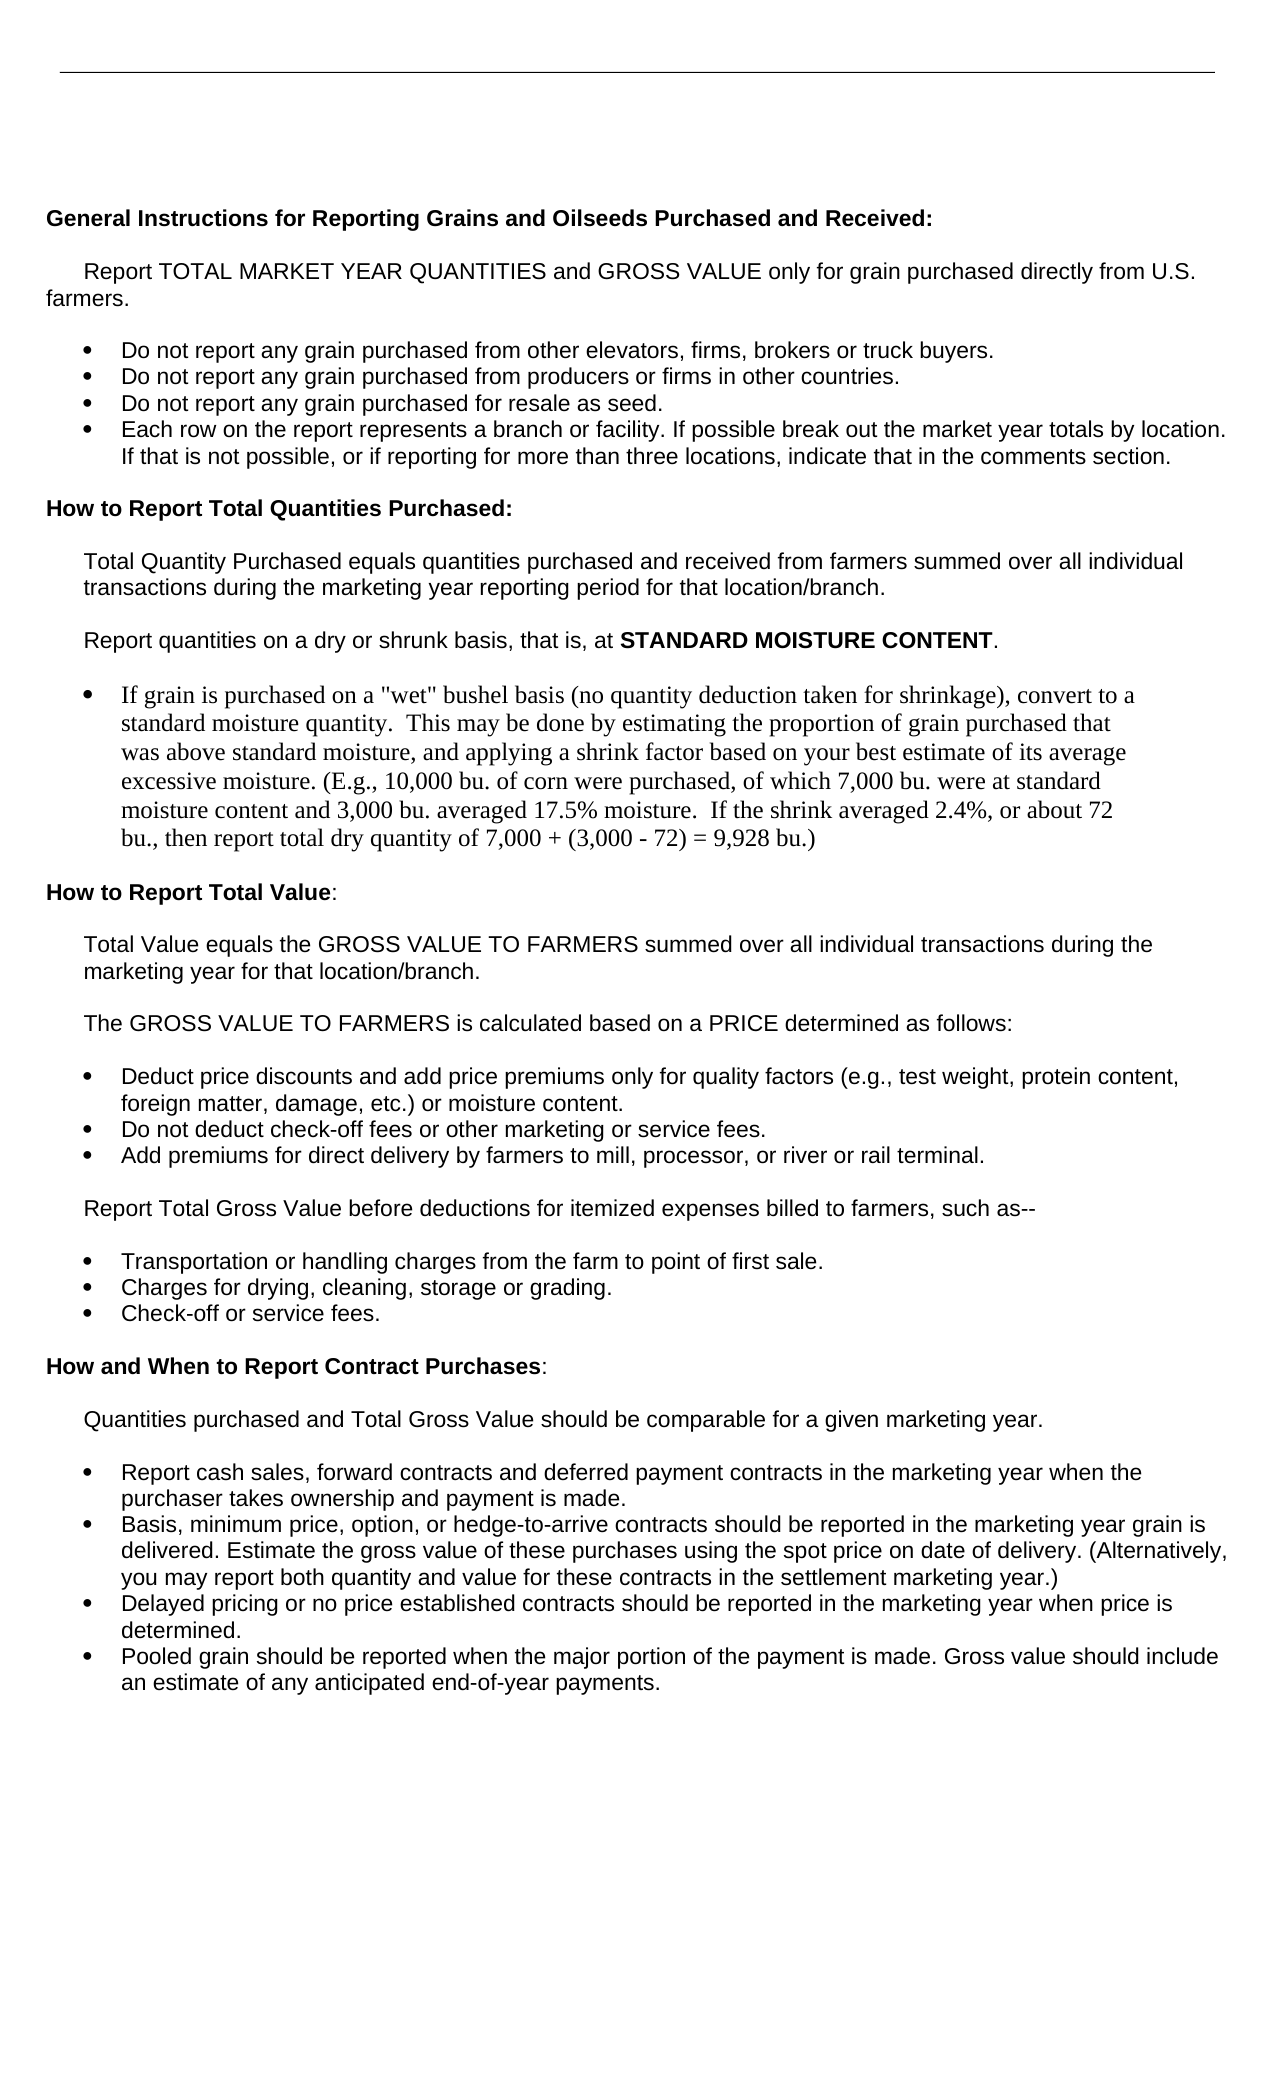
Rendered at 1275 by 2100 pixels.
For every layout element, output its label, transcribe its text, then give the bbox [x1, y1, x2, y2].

text Total Quantity Purchased equals quantities purchased and received from farmers summed over all individual transactions during the marketing year reporting period for that location/branch. [83, 548, 1229, 601]
text How to Report Total Quantities Purchased: [46, 495, 1229, 522]
list If grain is purchased on a "wet" bushel basis (no quantity deduction taken for shrinkage), convert to a standard moisture quantity. This may be done by estimating the proportion of grain purchased that was above standard moisture, and applying a shrink factor based on your best estimate of its average excessive moisture. (E.g., 10,000 bu. of corn were purchased, of which 7,000 bu. were at standard moisture content and 3,000 bu. averaged 17.5% moisture. If the shrink averaged 2.4%, or about 72 bu., then report total dry quantity of 7,000 + (3,000 - 72) = 9,928 bu.) [83, 680, 1154, 852]
list Transportation or handling charges from the farm to point of first sale. [83, 1248, 1229, 1274]
list Charges for drying, cleaning, storage or grading. [83, 1274, 1229, 1300]
text How and When to Report Contract Purchases: [46, 1353, 1229, 1379]
list Do not report any grain purchased for resale as seed. [83, 390, 1229, 416]
list Do not report any grain purchased from producers or firms in other countries. [83, 363, 1229, 390]
list Check-off or service fees. [83, 1300, 1229, 1327]
text How to Report Total Value: [46, 879, 1229, 905]
list Delayed pricing or no price established contracts should be reported in the marketing year when price is determined. [83, 1590, 1229, 1643]
list Do not deduct check-off fees or other marketing or service fees. [83, 1116, 1229, 1142]
text The GROSS VALUE TO FARMERS is calculated based on a PRICE determined as follows: [83, 1010, 1229, 1037]
text General Instructions for Reporting Grains and Oilseeds Purchased and Received: [46, 205, 1229, 232]
list Add premiums for direct delivery by farmers to mill, processor, or river or rail terminal. [83, 1142, 1229, 1168]
text Report TOTAL MARKET YEAR QUANTITIES and GROSS VALUE only for grain purchased directly from U.S. farmers. [46, 258, 1229, 311]
text Report quantities on a dry or shrunk basis, that is, at STANDARD MOISTURE CONTENT. [83, 627, 1229, 653]
text Report Total Gross Value before deductions for itemized expenses billed to farmers, such as-- [83, 1195, 1229, 1221]
text Total Value equals the GROSS VALUE TO FARMERS summed over all individual transactions during the marketing year for that location/branch. [83, 931, 1229, 984]
text Quantities purchased and Total Gross Value should be comparable for a given marketing year. [83, 1406, 1229, 1432]
list Report cash sales, forward contracts and deferred payment contracts in the marketing year when the purchaser takes ownership and payment is made. [83, 1458, 1229, 1511]
list Pooled grain should be reported when the major portion of the payment is made. Gross value should include an estimate of any anticipated end-of-year payments. [83, 1643, 1229, 1696]
list Each row on the report represents a branch or facility. If possible break out the market year totals by location. If that is not possible, or if reporting for more than three locations, indicate that in the comments section. [83, 416, 1229, 469]
list Do not report any grain purchased from other elevators, firms, brokers or truck buyers. [83, 337, 1229, 363]
list Basis, minimum price, option, or hedge-to-arrive contracts should be reported in the marketing year grain is delivered. Estimate the gross value of these purchases using the spot price on date of delivery. (Alternatively, you may report both quantity and value for these contracts in the settlement marketing year.) [83, 1511, 1229, 1590]
list Deduct price discounts and add price premiums only for quality factors (e.g., test weight, protein content, foreign matter, damage, etc.) or moisture content. [83, 1063, 1229, 1116]
